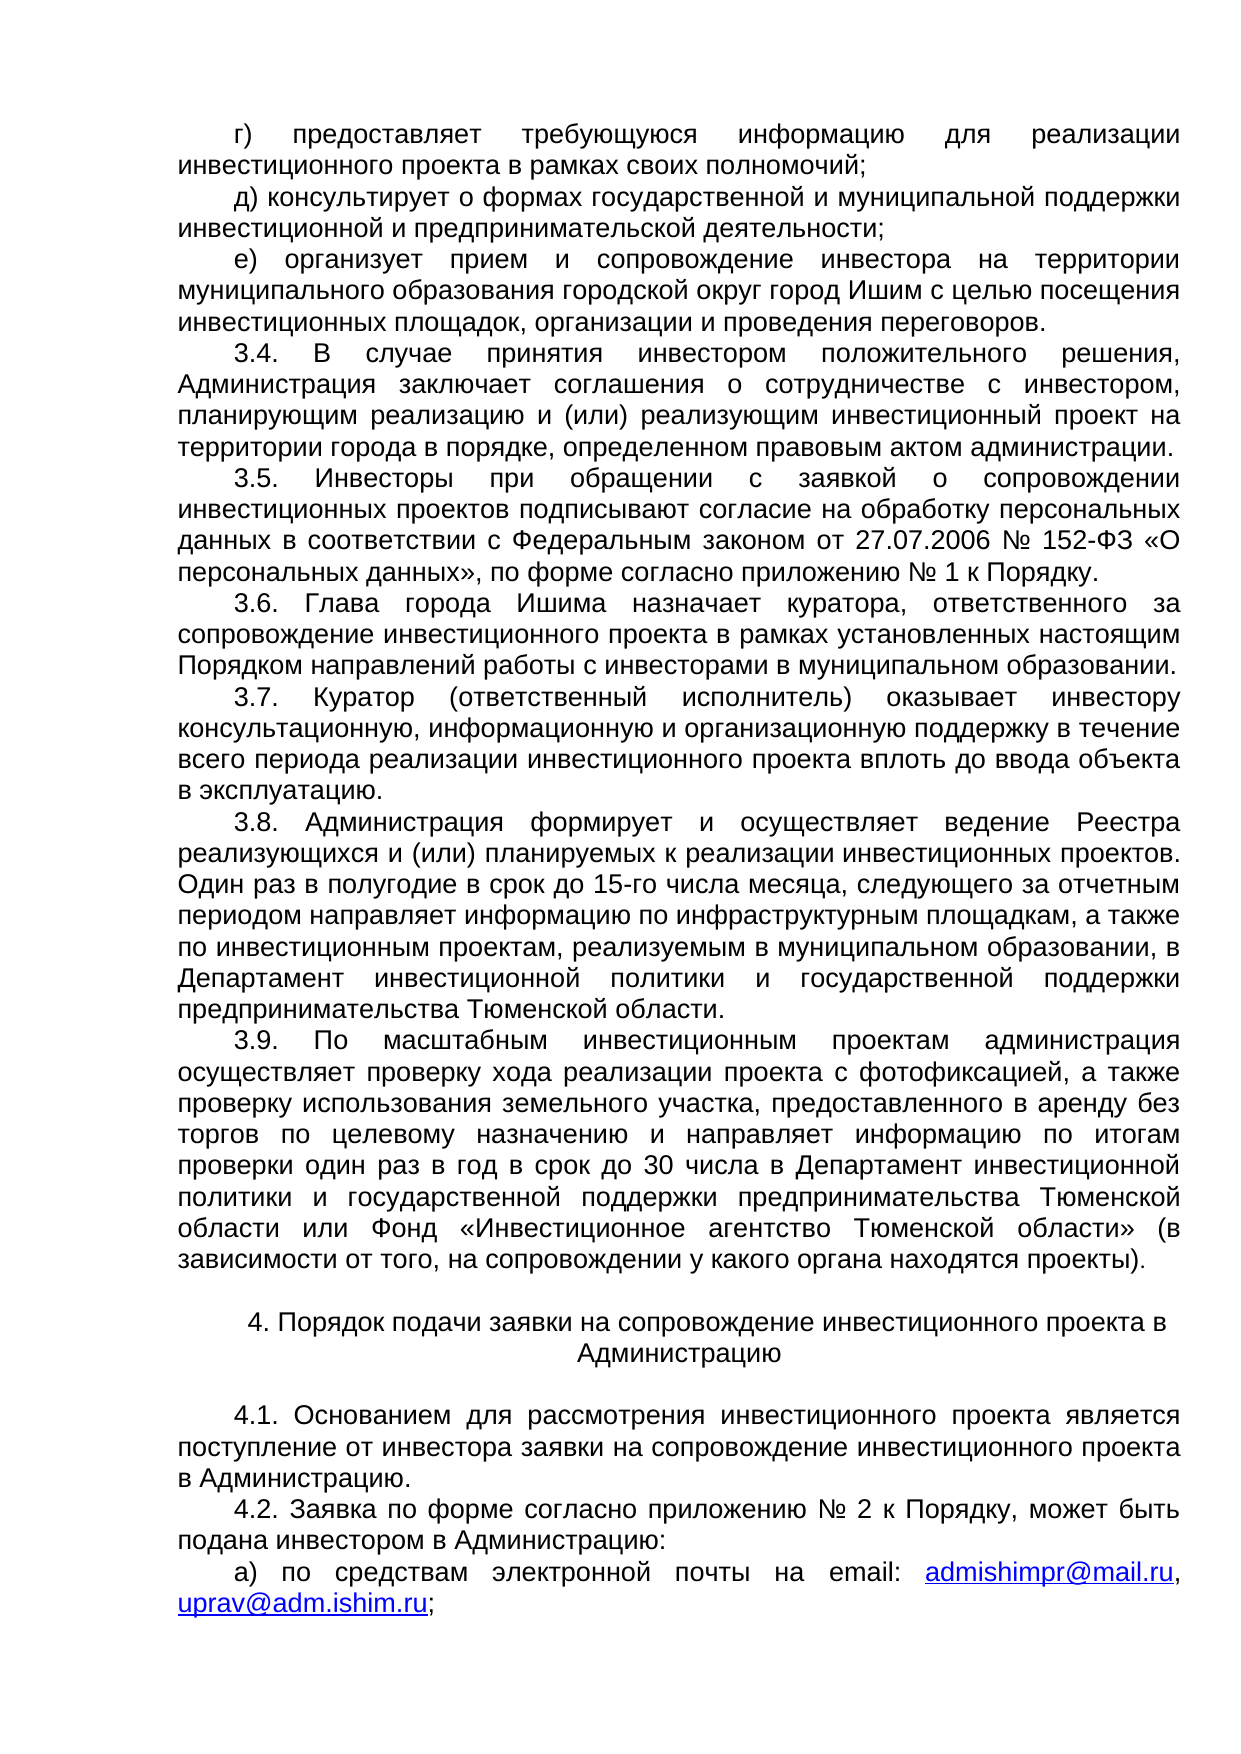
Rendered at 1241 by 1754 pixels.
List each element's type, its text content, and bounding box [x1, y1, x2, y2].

text 3.9. По масштабным инвестиционным проектам администрация осуществляет проверку хода реализации проекта с фотофиксацией, а также проверку использования земельного участка, предоставленного в аренду без торгов по целевому назначению и направляет информацию по итогам проверки один раз в год в срок до 30 числа в Департамент инвестиционной политики и государственной поддержки предпринимательства Тюменской области или Фонд «Инвестиционное агентство Тюменской области» (в зависимости от того, на сопровождении у какого органа находятся проекты). [177, 1024, 1181, 1274]
text 4.1. Основанием для рассмотрения инвестиционного проекта является поступление от инвестора заявки на сопровождение инвестиционного проекта в Администрацию. [177, 1399, 1181, 1493]
text 3.5. Инвесторы при обращении с заявкой о сопровождении инвестиционных проектов подписывают согласие на обработку персональных данных в соответствии с Федеральным законом от 27.07.2006 № 152-ФЗ «О персональных данных», по форме согласно приложению № 1 к Порядку. [177, 462, 1181, 587]
text е) организует прием и сопровождение инвестора на территории муниципального образования городской округ город Ишим с целью посещения инвестиционных площадок, организации и проведения переговоров. [177, 243, 1181, 337]
text 3.8. Администрация формирует и осуществляет ведение Реестра реализующихся и (или) планируемых к реализации инвестиционных проектов. Один раз в полугодие в срок до 15-го числа месяца, следующего за отчетным периодом направляет информацию по инфраструктурным площадкам, а также по инвестиционным проектам, реализуемым в муниципальном образовании, в Департамент инвестиционной политики и государственной поддержки предпринимательства Тюменской области. [177, 806, 1181, 1024]
text д) консультирует о формах государственной и муниципальной поддержки инвестиционной и предпринимательской деятельности; [177, 181, 1181, 243]
text 3.4. В случае принятия инвестором положительного решения, Администрация заключает соглашения о сотрудничестве с инвестором, планирующим реализацию и (или) реализующим инвестиционный проект на территории города в порядке, определенном правовым актом администрации. [177, 337, 1181, 462]
text 3.7. Куратор (ответственный исполнитель) оказывает инвестору консультационную, информационную и организационную поддержку в течение всего периода реализации инвестиционного проекта вплоть до ввода объекта в эксплуатацию. [177, 681, 1181, 806]
text а) по средствам электронной почты на email: admishimpr@mail.ru, uprav@adm.ishim.ru; [177, 1556, 1181, 1618]
text 4.2. Заявка по форме согласно приложению № 2 к Порядку, может быть подана инвестором в Администрацию: [177, 1493, 1181, 1556]
text 3.6. Глава города Ишима назначает куратора, ответственного за сопровождение инвестиционного проекта в рамках установленных настоящим Порядком направлений работы с инвесторами в муниципальном образовании. [177, 587, 1181, 681]
text 4. Порядок подачи заявки на сопровождение инвестиционного проекта в Администрацию [177, 1306, 1181, 1368]
text г) предоставляет требующуюся информацию для реализации инвестиционного проекта в рамках своих полномочий; [177, 118, 1181, 181]
